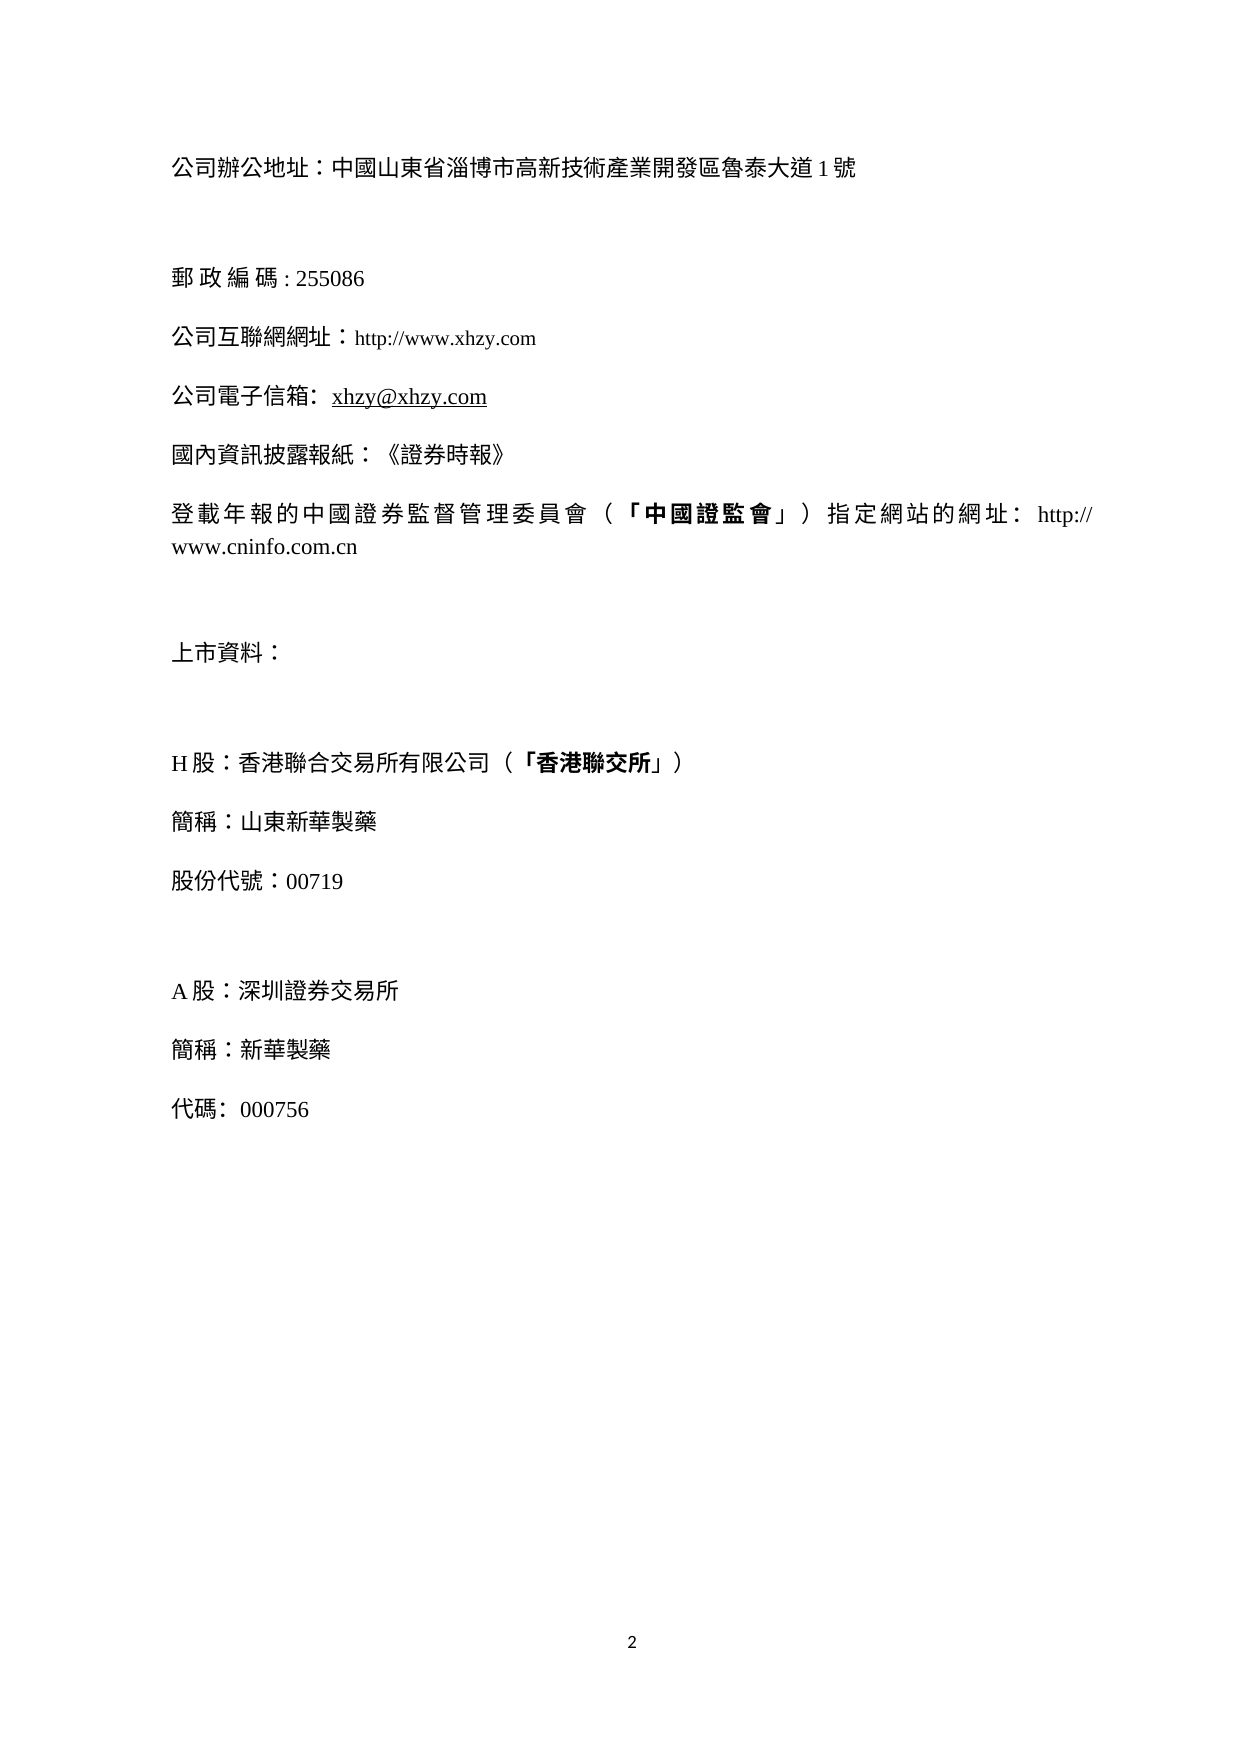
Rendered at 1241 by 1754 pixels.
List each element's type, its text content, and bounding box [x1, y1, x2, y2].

text H股：香港聯合交易所有限公司（「香港聯交所」） [171, 745, 1092, 778]
text 股份代號：00719 [171, 863, 1092, 896]
text 代碼：000756 [171, 1091, 1092, 1124]
text 簡稱：新華製藥 [171, 1032, 1092, 1065]
text 公司辦公地址：中國山東省淄博市高新技術產業開發區魯泰大道1號 [171, 150, 1092, 183]
text 國內資訊披露報紙：《證券時報》 [171, 437, 1092, 470]
text 登載年報的中國證券監督管理委員會（「中國證監會」）指定網站的網址：http://www.cninfo.com.cn [171, 496, 1092, 559]
text 簡稱：山東新華製藥 [171, 804, 1092, 837]
text 郵 政 編 碼 : 255086 [171, 260, 1092, 293]
text A股：深圳證券交易所 [171, 973, 1092, 1006]
text 公司電子信箱：xhzy@xhzy.com [171, 378, 1092, 411]
text 公司互聯網網址：http://www.xhzy.com [171, 319, 1092, 352]
text 上市資料： [171, 635, 1092, 668]
